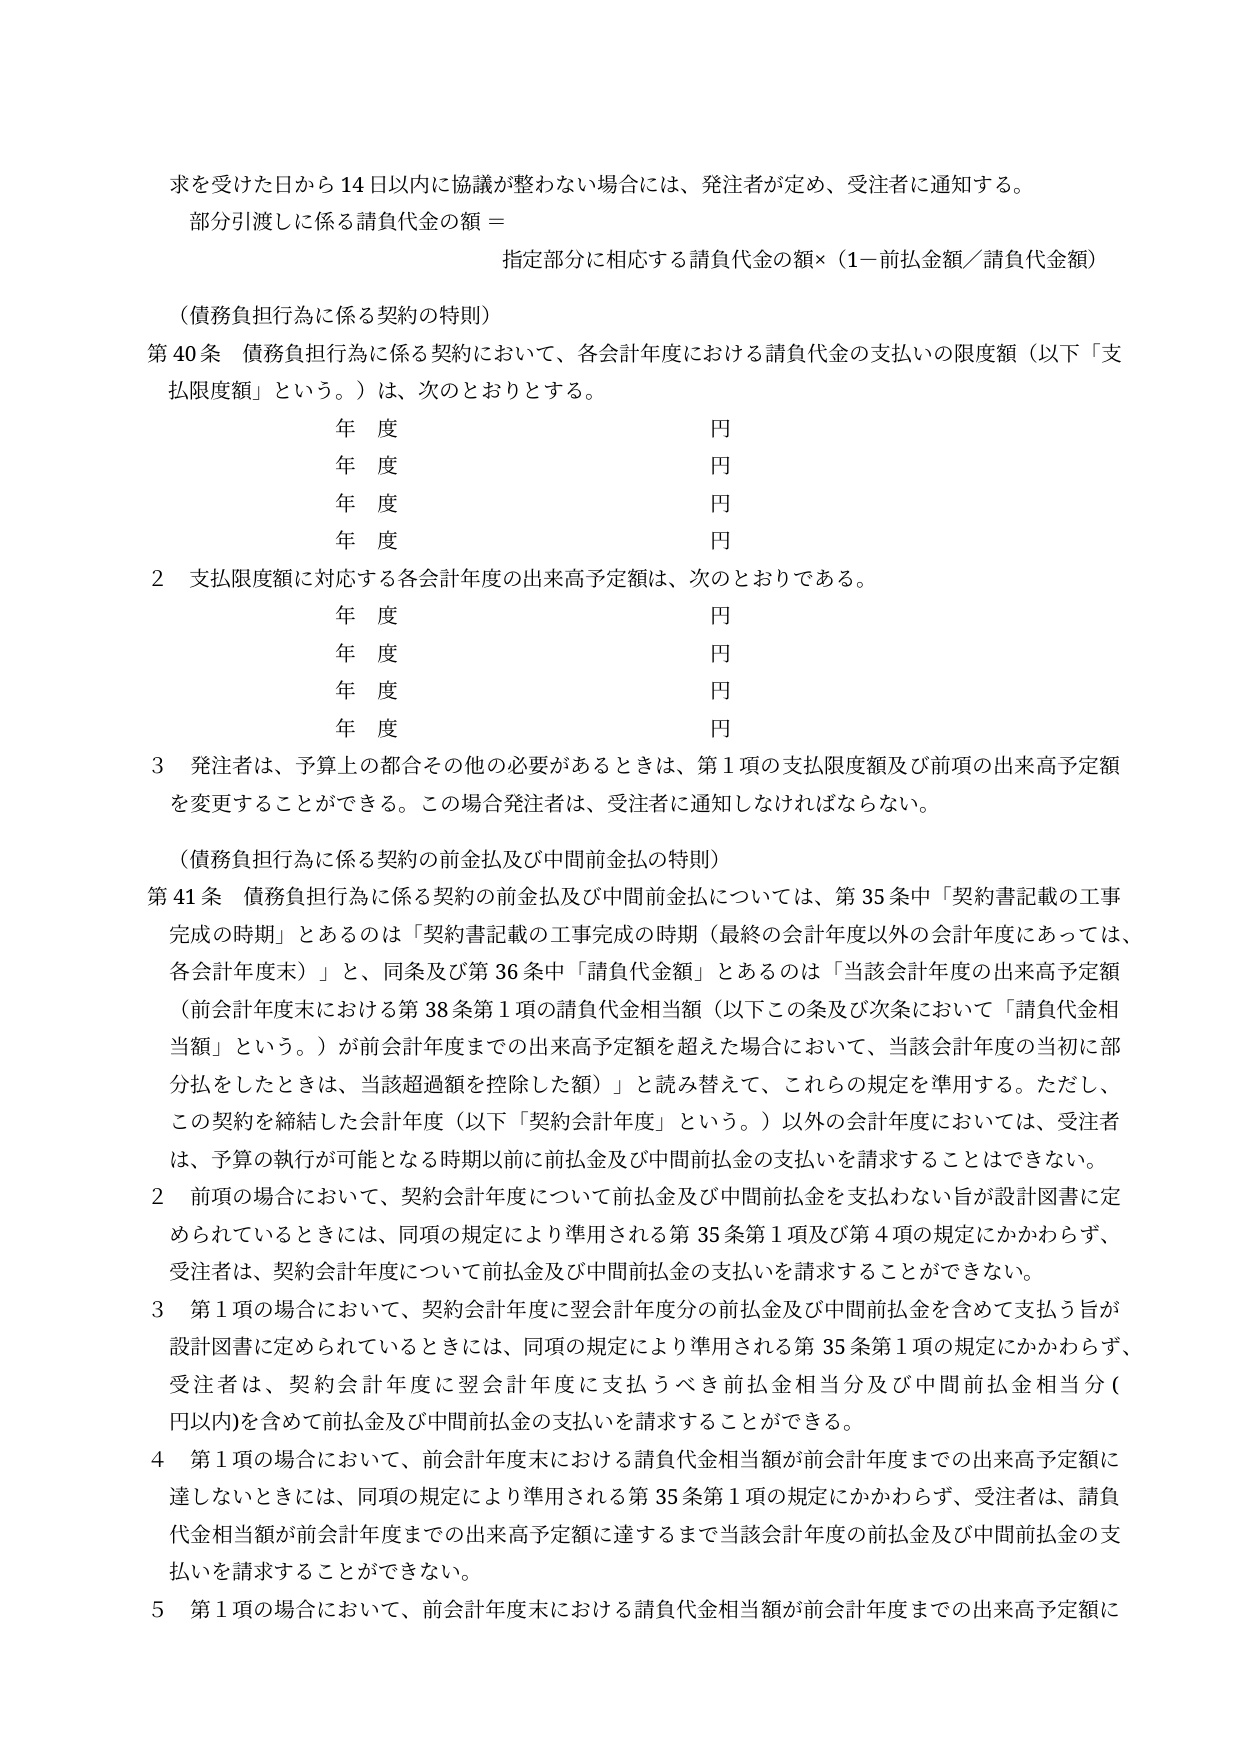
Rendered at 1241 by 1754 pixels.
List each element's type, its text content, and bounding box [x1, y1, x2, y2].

text 年 度 円 [148, 633, 1122, 671]
text 部分引渡しに係る請負代金の額 ＝ [148, 202, 1122, 239]
text 年 度 円 [148, 483, 1122, 521]
text ２ 前項の場合において、契約会計年度について前払金及び中間前払金を支払わない旨が設計図書に定められているときには、同項の規定により準用される第35条第１項及び第４項の規定にかかわらず、受注者は、契約会計年度について前払金及び中間前払金の支払いを請求することができない。 [148, 1177, 1122, 1289]
text ４ 第１項の場合において、前会計年度末における請負代金相当額が前会計年度までの出来高予定額に達しないときには、同項の規定により準用される第35条第１項の規定にかかわらず、受注者は、請負代金相当額が前会計年度までの出来高予定額に達するまで当該会計年度の前払金及び中間前払金の支払いを請求することができない。 [148, 1439, 1122, 1589]
text ２ 支払限度額に対応する各会計年度の出来高予定額は、次のとおりである。 [148, 558, 1122, 596]
text 指定部分に相応する請負代金の額×（1－前払金額／請負代金額） [148, 239, 1122, 277]
text 年 度 円 [148, 446, 1122, 483]
text ３ 発注者は、予算上の都合その他の必要があるときは、第１項の支払限度額及び前項の出来高予定額を変更することができる。この場合発注者は、受注者に通知しなければならない。 [148, 746, 1122, 821]
text 第40条 債務負担行為に係る契約において、各会計年度における請負代金の支払いの限度額（以下「支払限度額」という。）は、次のとおりとする。 [148, 333, 1122, 408]
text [148, 1589, 1122, 1627]
text 年 度 円 [148, 408, 1122, 446]
text 第41条 債務負担行為に係る契約の前金払及び中間前金払については、第35条中「契約書記載の工事完成の時期」とあるのは「契約書記載の工事完成の時期（最終の会計年度以外の会計年度にあっては、各会計年度末）」と、同条及び第36条中「請負代金額」とあるのは「当該会計年度の出来高予定額（前会計年度末における第38条第１項の請負代金相当額（以下この条及び次条において「請負代金相当額」という。）が前会計年度までの出来高予定額を超えた場合において、当該会計年度の当初に部分払をしたときは、当該超過額を控除した額）」と読み替えて、これらの規定を準用する。ただし、この契約を締結した会計年度（以下「契約会計年度」という。）以外の会計年度においては、受注者は、予算の執行が可能となる時期以前に前払金及び中間前払金の支払いを請求することはできない。 [148, 877, 1122, 1177]
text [148, 164, 1122, 202]
text 年 度 円 [148, 521, 1122, 558]
text （債務負担行為に係る契約の特則） [148, 296, 1122, 333]
text （債務負担行為に係る契約の前金払及び中間前金払の特則） [148, 839, 1122, 877]
text 年 度 円 [148, 596, 1122, 633]
text 年 度 円 [148, 671, 1122, 708]
text ３ 第１項の場合において、契約会計年度に翌会計年度分の前払金及び中間前払金を含めて支払う旨が設計図書に定められているときには、同項の規定により準用される第35条第１項の規定にかかわらず、受注者は、契約会計年度に翌会計年度に支払うべき前払金相当分及び中間前払金相当分( 円以内)を含めて前払金及び中間前払金の支払いを請求することができる。 [148, 1289, 1122, 1439]
text 年 度 円 [148, 708, 1122, 746]
